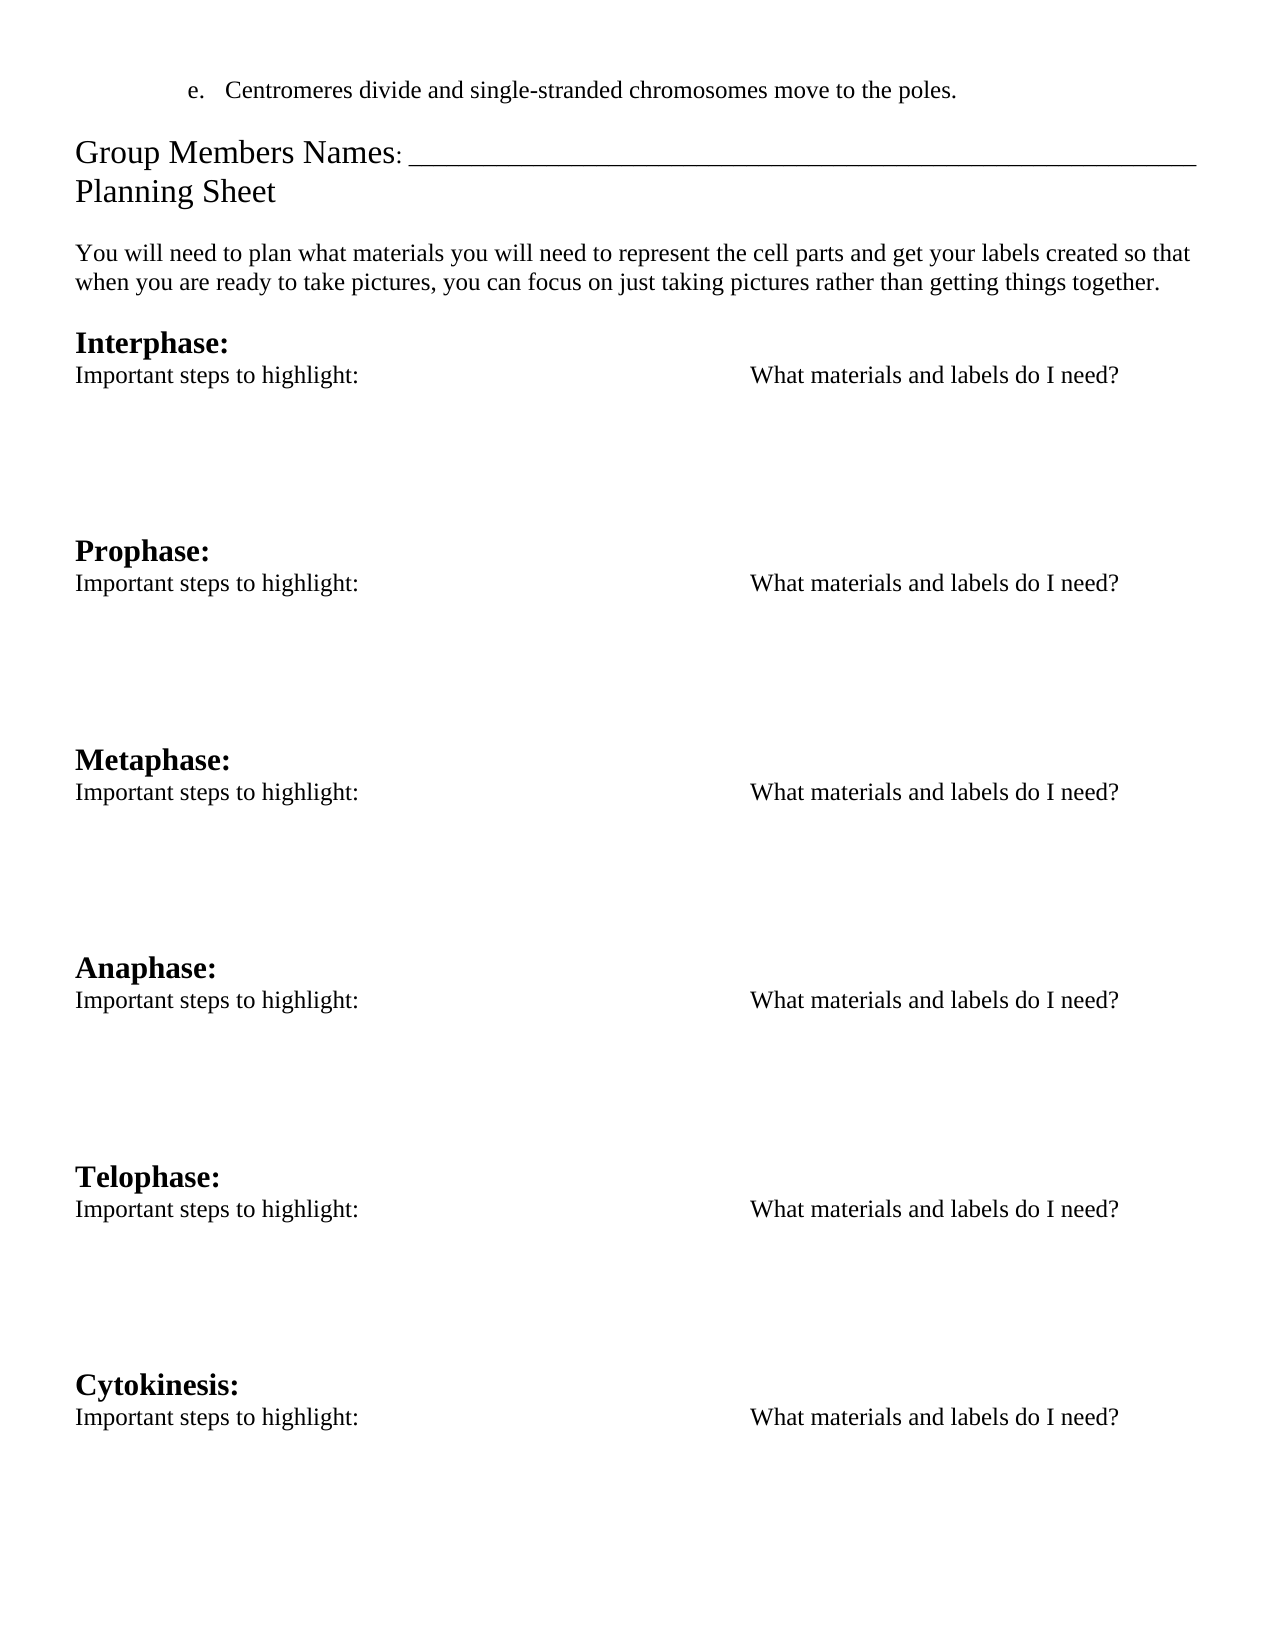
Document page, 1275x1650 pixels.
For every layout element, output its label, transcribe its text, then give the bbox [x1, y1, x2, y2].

text You will need to plan what materials you will need to represent the cell parts and get your labels created so that when you are ready to take pictures, you can focus on just taking pictures rather than getting things together. [75, 238, 1200, 295]
list Centromeres divide and single-stranded chromosomes move to the poles. [187, 75, 1200, 104]
text Important steps to highlight: What materials and labels do I need? [75, 1194, 1200, 1223]
text Group Members Names: _______________________________________________________________ [75, 132, 1200, 171]
text Cytokinesis: [75, 1366, 1200, 1402]
text Anaphase: [75, 949, 1200, 985]
text Metaphase: [75, 741, 1200, 777]
text Important steps to highlight: What materials and labels do I need? [75, 1402, 1200, 1431]
text Planning Sheet [75, 171, 1200, 209]
text Important steps to highlight: What materials and labels do I need? [75, 360, 1200, 389]
text Important steps to highlight: What materials and labels do I need? [75, 985, 1200, 1014]
text Telophase: [75, 1158, 1200, 1194]
text Prophase: [75, 533, 1200, 568]
text Important steps to highlight: What materials and labels do I need? [75, 568, 1200, 597]
text Interphase: [75, 324, 1200, 360]
text Important steps to highlight: What materials and labels do I need? [75, 777, 1200, 806]
